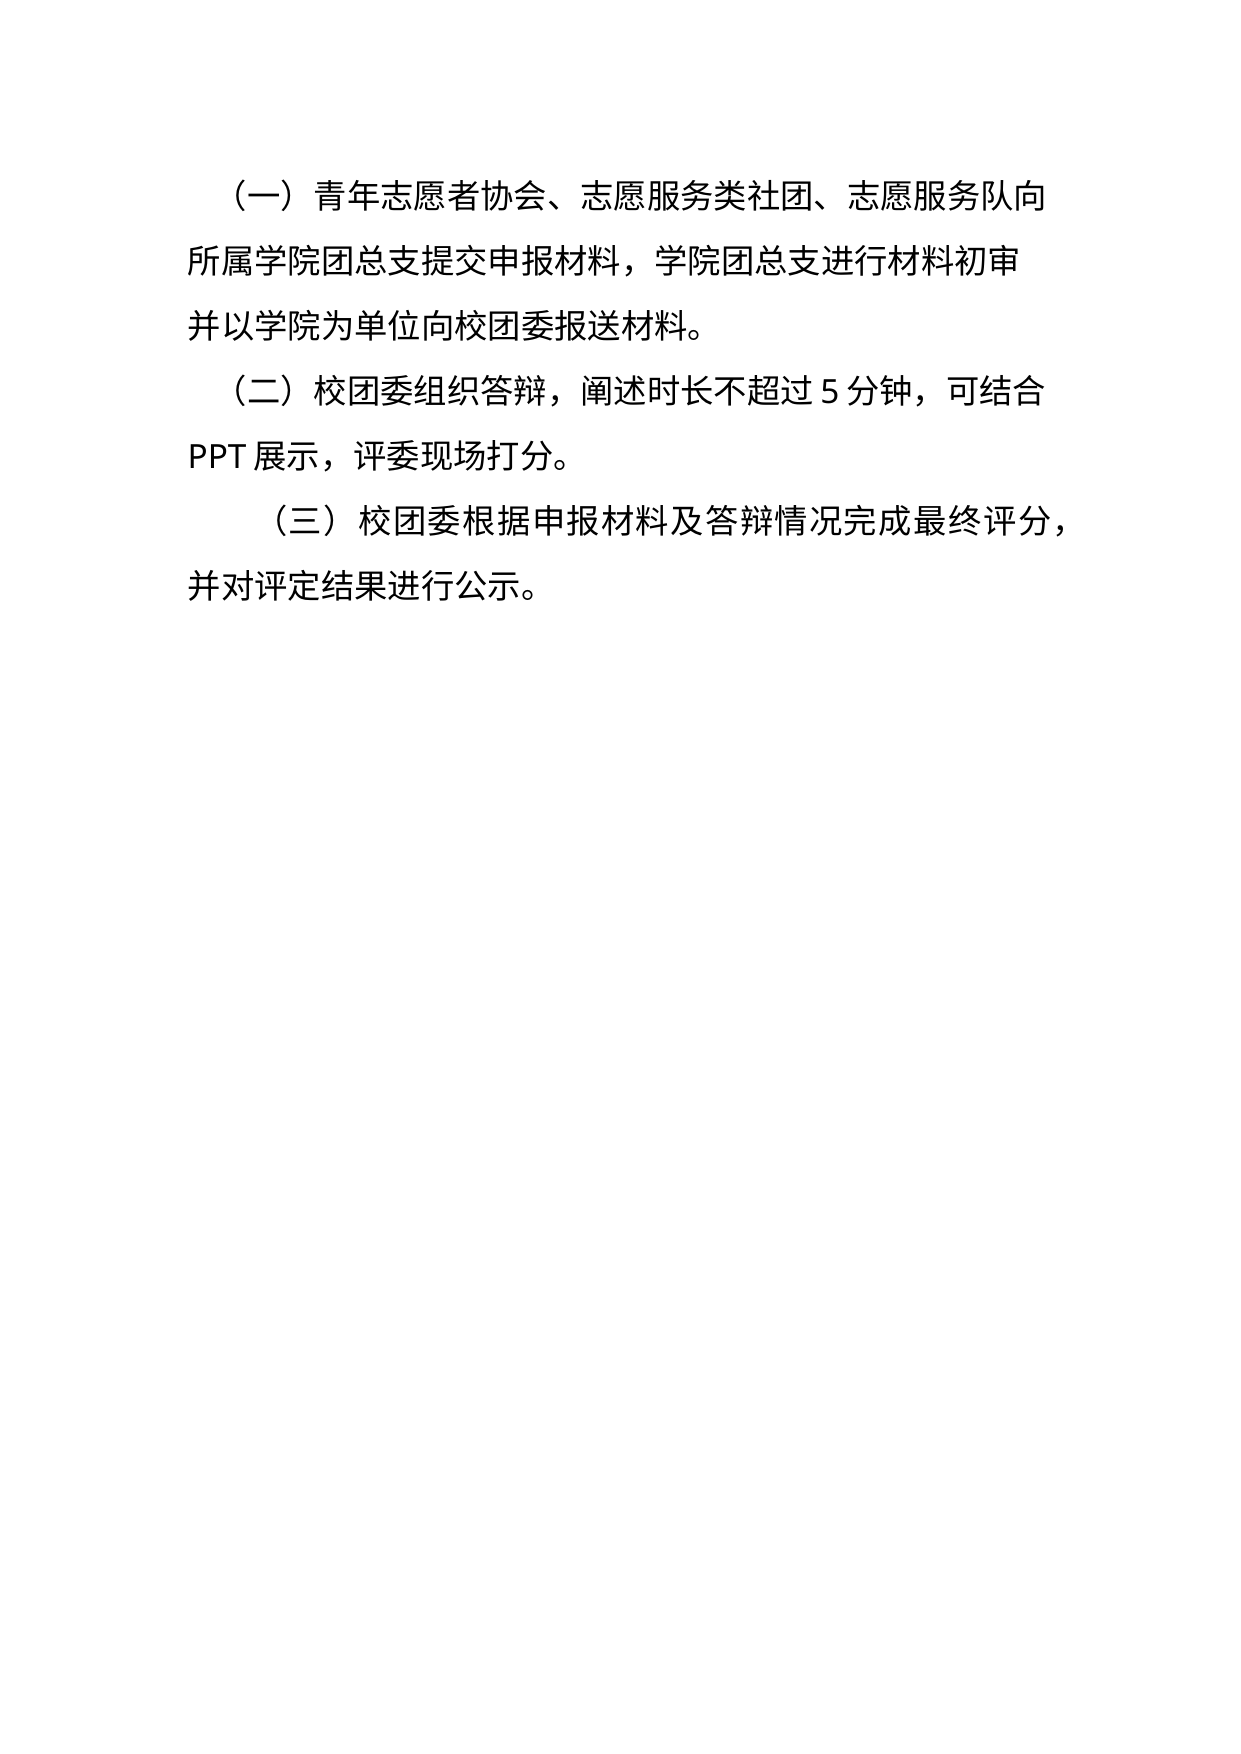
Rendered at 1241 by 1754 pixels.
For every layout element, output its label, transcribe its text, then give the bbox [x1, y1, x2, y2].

text （一）青年志愿者协会、志愿服务类社团、志愿服务队向所属学院团总支提交申报材料，学院团总支进行材料初审并以学院为单位向校团委报送材料。 [187, 162, 1053, 357]
text （三）校团委根据申报材料及答辩情况完成最终评分，并对评定结果进行公示。 [187, 487, 1053, 617]
text （二）校团委组织答辩，阐述时长不超过5分钟，可结合PPT展示，评委现场打分。 [187, 357, 1053, 487]
